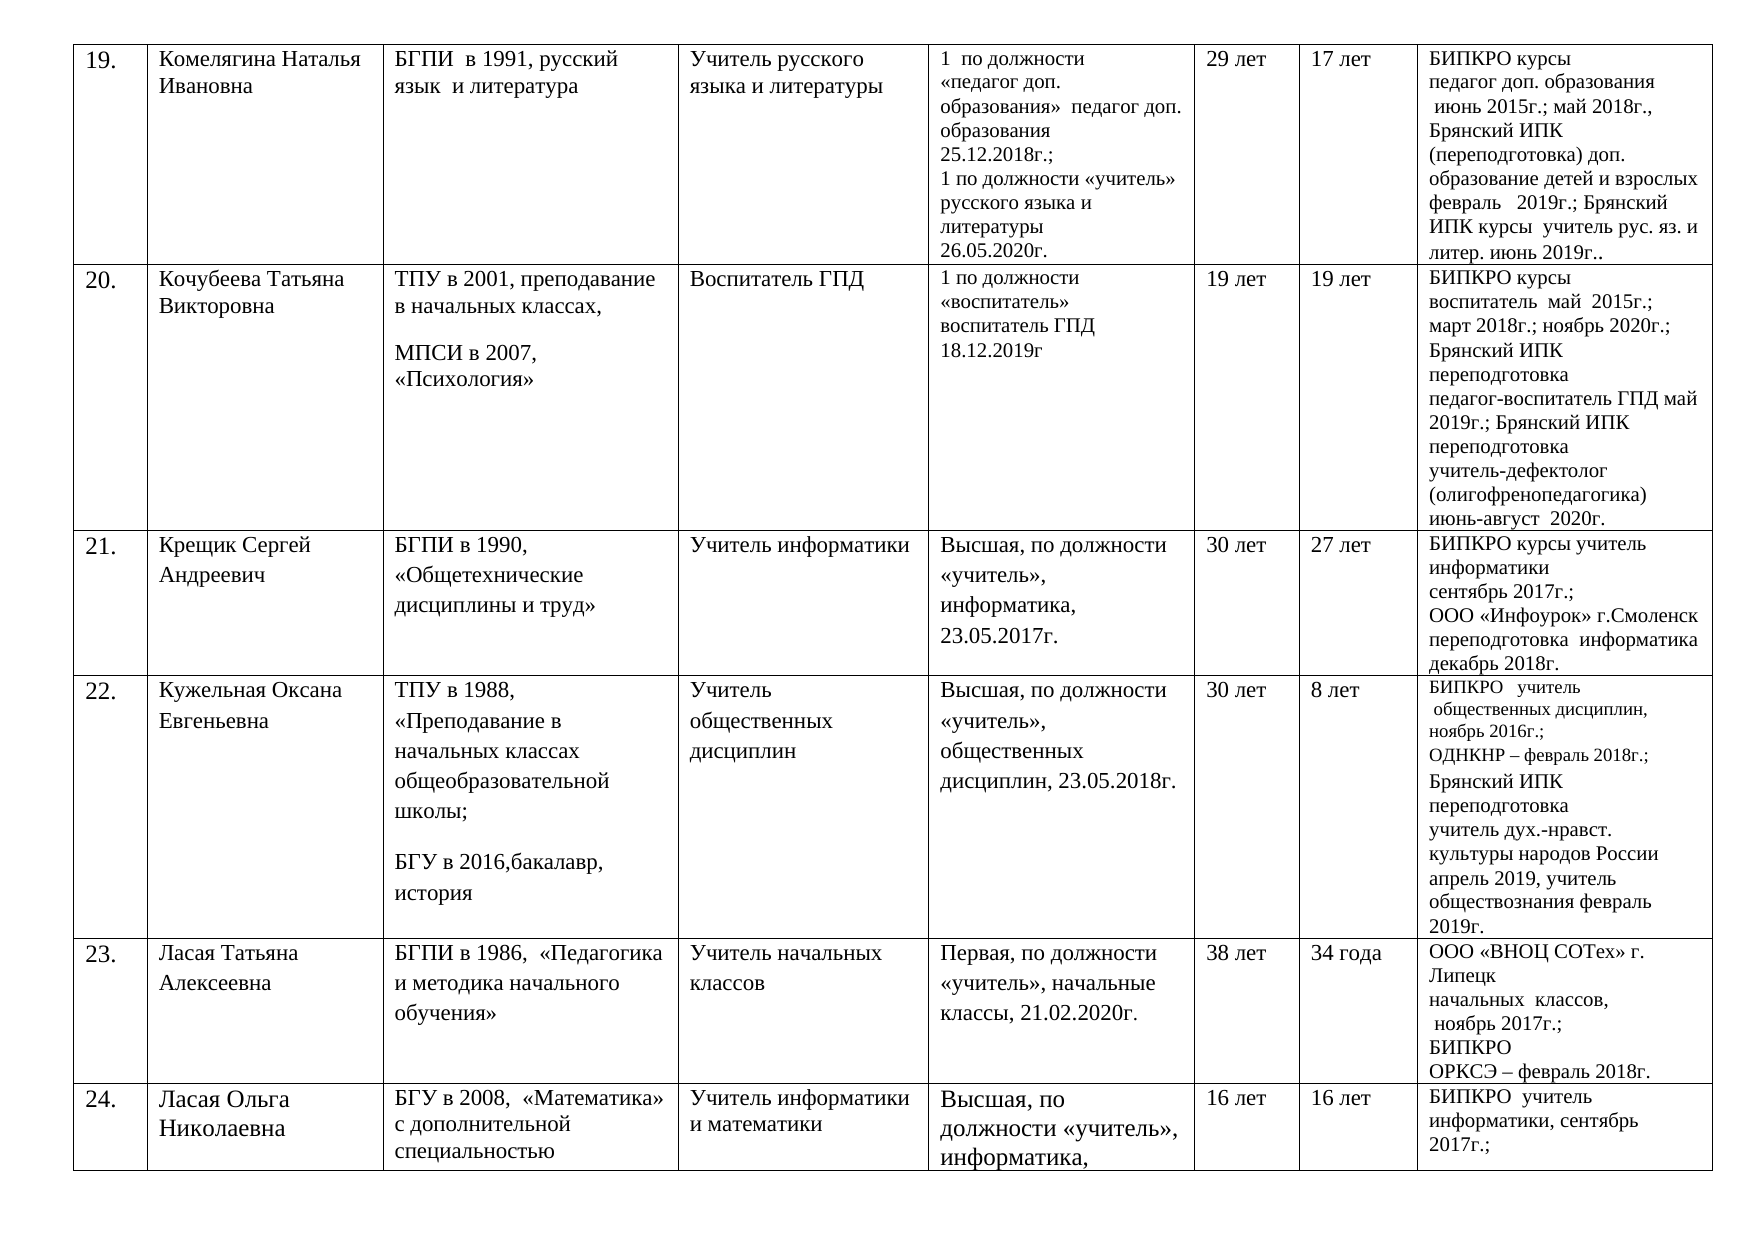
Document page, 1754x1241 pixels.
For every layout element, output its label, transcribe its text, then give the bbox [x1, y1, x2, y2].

table_cell 38 лет [1195, 939, 1299, 1083]
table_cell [384, 1084, 678, 1170]
table_cell Учитель общественных дисциплин [679, 676, 928, 938]
table_cell 30 лет [1195, 676, 1299, 938]
table_cell Учитель русского языка и литературы [679, 45, 928, 264]
table_cell 1 по должности «педагог доп. образования» педагог доп. образования 25.12.2018г.; 1 по должности «учитель» русского языка и литературы 26.05.2020г. [929, 45, 1194, 264]
table_cell 23. [74, 939, 147, 1083]
table_cell 24. [74, 1084, 147, 1170]
table_cell ТПУ в 1988, «Преподавание в начальных классах общеобразовательной школы; БГУ в 2016,бакалавр, история [384, 676, 678, 938]
table_cell 29 лет [1195, 45, 1299, 264]
table_cell Кужельная Оксана Евгеньевна [148, 676, 383, 938]
table_cell БИПКРО учитель общественных дисциплин, ноябрь 2016г.; ОДНКНР – февраль 2018г.; Брянский ИПК переподготовка учитель дух.-нравст. культуры народов России апрель 2019, учитель обществознания февраль 2019г. [1418, 676, 1712, 938]
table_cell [679, 1084, 928, 1170]
table_cell Учитель информатики [679, 531, 928, 675]
table_cell Учитель начальных классов [679, 939, 928, 1083]
table_cell Крещик Сергей Андреевич [148, 531, 383, 675]
table_cell Комелягина Наталья Ивановна [148, 45, 383, 264]
table_cell БГПИ в 1991, русский язык и литература [384, 45, 678, 264]
table_cell 16 лет [1300, 1084, 1417, 1170]
table_cell ТПУ в 2001, преподавание в начальных классах, МПСИ в 2007, «Психология» [384, 265, 678, 530]
table_cell БИПКРО курсы учитель информатики сентябрь 2017г.; ООО «Инфоурок» г.Смоленск переподготовка информатика декабрь 2018г. [1418, 531, 1712, 675]
table_cell Воспитатель ГПД [679, 265, 928, 530]
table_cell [148, 1084, 383, 1170]
table_cell 19 лет [1195, 265, 1299, 530]
table_cell 1 по должности «воспитатель» воспитатель ГПД 18.12.2019г [929, 265, 1194, 530]
table_cell 19. [74, 45, 147, 264]
table_cell БГПИ в 1990, «Общетехнические дисциплины и труд» [384, 531, 678, 675]
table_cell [929, 1084, 1194, 1170]
table_cell БИПКРО курсы педагог доп. образования июнь 2015г.; май 2018г., Брянский ИПК (переподготовка) доп. образование детей и взрослых февраль 2019г.; Брянский ИПК курсы учитель рус. яз. и литер. июнь 2019г.. [1418, 45, 1712, 264]
table_cell 21. [74, 531, 147, 675]
table_cell Ласая Татьяна Алексеевна [148, 939, 383, 1083]
table_cell 22. [74, 676, 147, 938]
table_cell Кочубеева Татьяна Викторовна [148, 265, 383, 530]
table_cell 16 лет [1195, 1084, 1299, 1170]
table_cell 17 лет [1300, 45, 1417, 264]
table_cell БИПКРО курсы воспитатель май 2015г.; март 2018г.; ноябрь 2020г.; Брянский ИПК переподготовка педагог-воспитатель ГПД май 2019г.; Брянский ИПК переподготовка учитель-дефектолог (олигофренопедагогика) июнь-август 2020г. [1418, 265, 1712, 530]
table_cell 8 лет [1300, 676, 1417, 938]
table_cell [1418, 1084, 1712, 1170]
table_cell 27 лет [1300, 531, 1417, 675]
table_cell ООО «ВНОЦ СОТех» г. Липецк начальных классов, ноябрь 2017г.; БИПКРО ОРКСЭ – февраль 2018г. [1418, 939, 1712, 1083]
table_cell 30 лет [1195, 531, 1299, 675]
table_cell 34 года [1300, 939, 1417, 1083]
table_cell 19 лет [1300, 265, 1417, 530]
table_cell Высшая, по должности «учитель», общественных дисциплин, 23.05.2018г. [929, 676, 1194, 938]
table_cell 20. [74, 265, 147, 530]
table_cell БГПИ в 1986, «Педагогика и методика начального обучения» [384, 939, 678, 1083]
table_cell Высшая, по должности «учитель», информатика, 23.05.2017г. [929, 531, 1194, 675]
table_cell Первая, по должности «учитель», начальные классы, 21.02.2020г. [929, 939, 1194, 1083]
